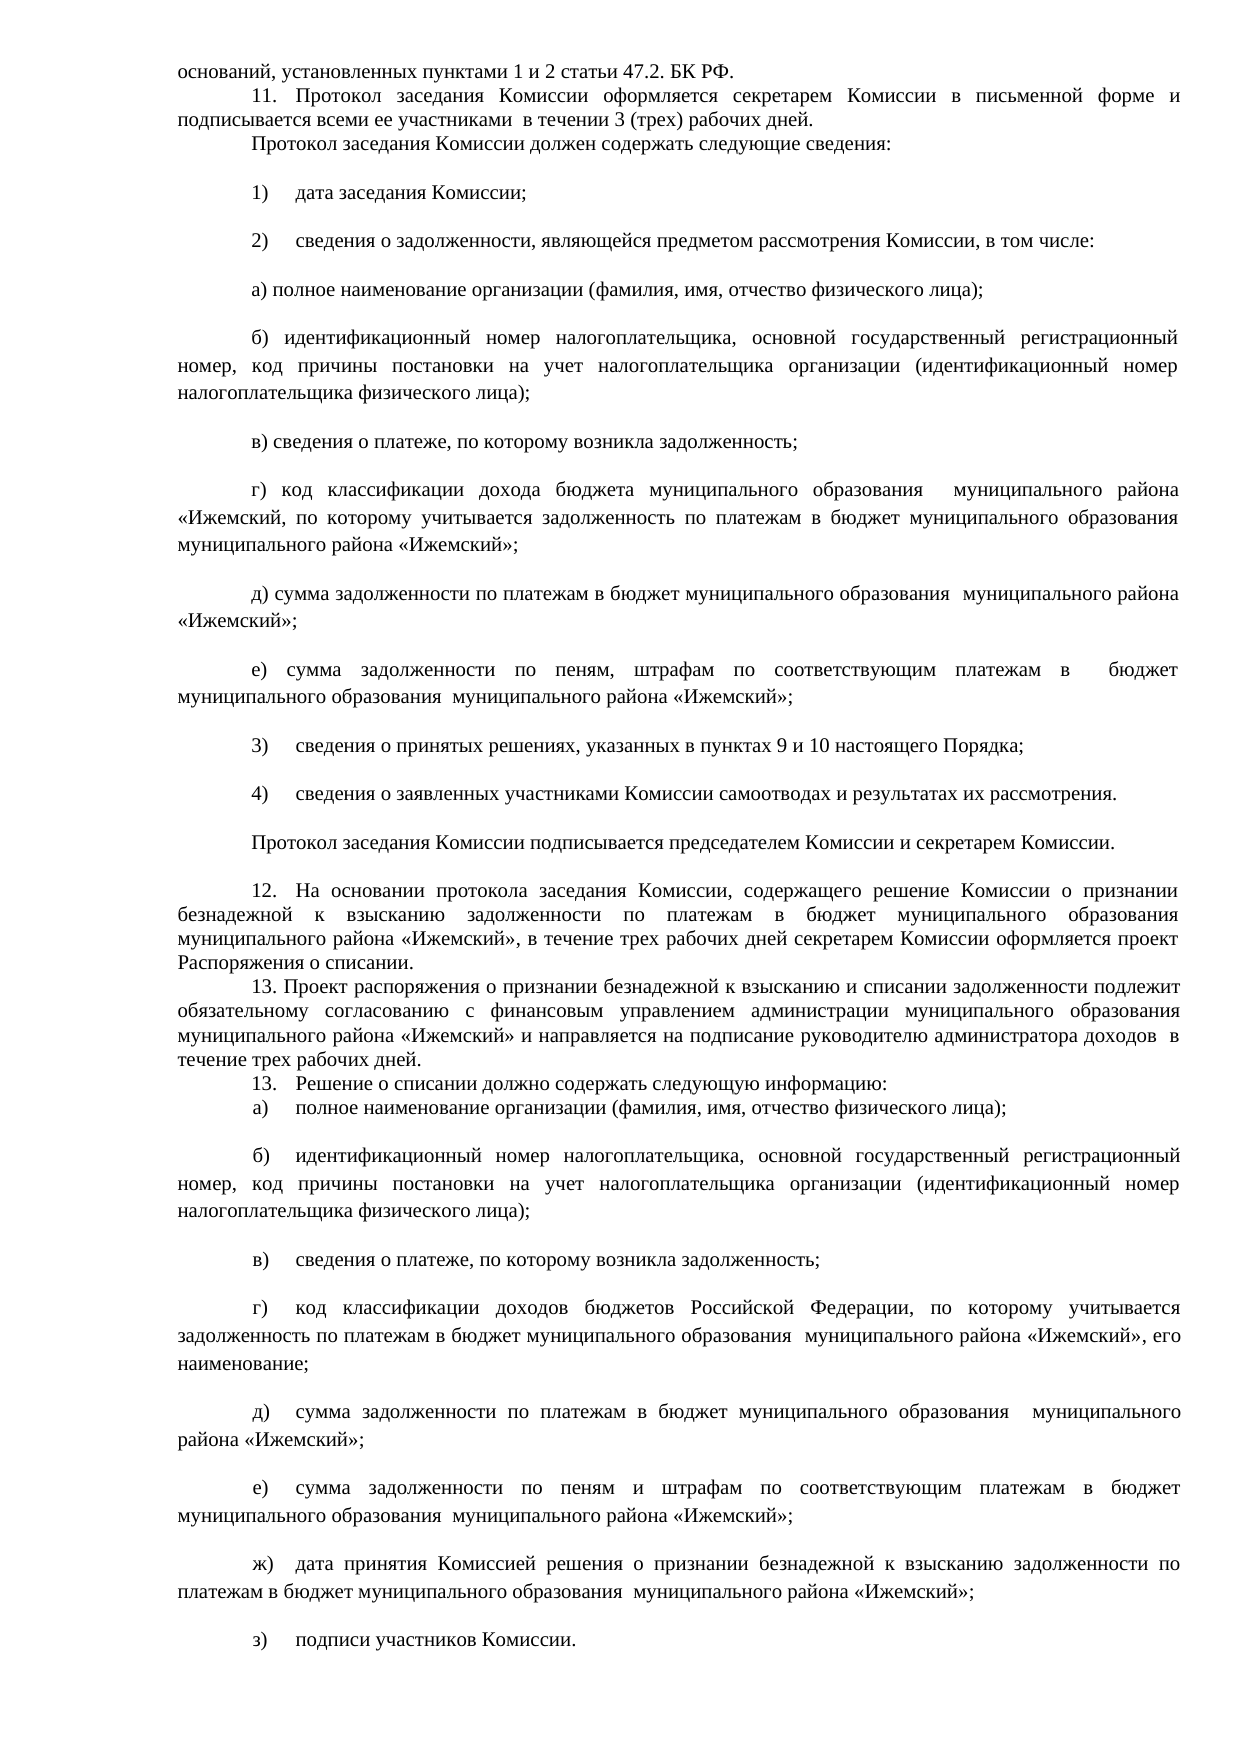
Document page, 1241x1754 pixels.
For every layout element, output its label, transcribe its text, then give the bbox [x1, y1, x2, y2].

text г) код классификации дохода бюджета муниципального образования муниципального района «Ижемский, по которому учитывается задолженность по платежам в бюджет муниципального образования муниципального района «Ижемский»; [177, 477, 1179, 556]
text д) сумма задолженности по платежам в бюджет муниципального образования муниципального района «Ижемский»; [177, 1399, 1181, 1451]
text е) сумма задолженности по пеням, штрафам по соответствующим платежам в бюджет муниципального образования муниципального района «Ижемский»; [177, 657, 1179, 708]
text д) сумма задолженности по платежам в бюджет муниципального образования муниципального района «Ижемский»; [177, 581, 1179, 632]
text в) сведения о платеже, по которому возникла задолженность; [177, 429, 1179, 453]
text ж) дата принятия Комиссией решения о признании безнадежной к взысканию задолженности по платежам в бюджет муниципального образования муниципального района «Ижемский»; [177, 1551, 1181, 1603]
text а) полное наименование организации (фамилия, имя, отчество физического лица); [177, 1095, 1181, 1119]
text Протокол заседания Комиссии подписывается председателем Комиссии и секретарем Комиссии. [177, 830, 1179, 854]
text е) сумма задолженности по пеням и штрафам по соответствующим платежам в бюджет муниципального образования муниципального района «Ижемский»; [177, 1475, 1181, 1527]
text 4) сведения о заявленных участниками Комиссии самоотводах и результатах их рассмотрения. [177, 781, 1179, 805]
list Решение о списании должно содержать следующую информацию: [177, 1071, 1179, 1095]
text 2) сведения о задолженности, являющейся предметом рассмотрения Комиссии, в том числе: [177, 228, 1179, 252]
text б) идентификационный номер налогоплательщика, основной государственный регистрационный номер, код причины постановки на учет налогоплательщика организации (идентификационный номер налогоплательщика физического лица); [177, 1143, 1181, 1222]
text г) код классификации доходов бюджетов Российской Федерации, по которому учитывается задолженность по платежам в бюджет муниципального образования муниципального района «Ижемский», его наименование; [177, 1295, 1181, 1374]
text а) полное наименование организации (фамилия, имя, отчество физического лица); [177, 277, 1179, 301]
text 1) дата заседания Комиссии; [177, 180, 1179, 204]
list На основании протокола заседания Комиссии, содержащего решение Комиссии о признании безнадежной к взысканию задолженности по платежам в бюджет муниципального образования муниципального района «Ижемский», в течение трех рабочих дней секретарем Комиссии оформляется проект Распоряжения о списании. [177, 878, 1179, 974]
text б) идентификационный номер налогоплательщика, основной государственный регистрационный номер, код причины постановки на учет налогоплательщика организации (идентификационный номер налогоплательщика физического лица); [177, 325, 1179, 404]
list Протокол заседания Комиссии оформляется секретарем Комиссии в письменной форме и подписывается всеми ее участниками в течении 3 (трех) рабочих дней. [177, 83, 1181, 131]
text в) сведения о платеже, по которому возникла задолженность; [177, 1247, 1181, 1271]
text Протокол заседания Комиссии должен содержать следующие сведения: [177, 131, 1179, 155]
text 3) сведения о принятых решениях, указанных в пунктах 9 и 10 настоящего Порядка; [177, 733, 1179, 757]
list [177, 59, 1179, 83]
text 13. Проект распоряжения о признании безнадежной к взысканию и списании задолженности подлежит обязательному согласованию с финансовым управлением администрации муниципального образования муниципального района «Ижемский» и направляется на подписание руководителю администратора доходов в течение трех рабочих дней. [177, 974, 1181, 1071]
text з) подписи участников Комиссии. [177, 1627, 1181, 1651]
